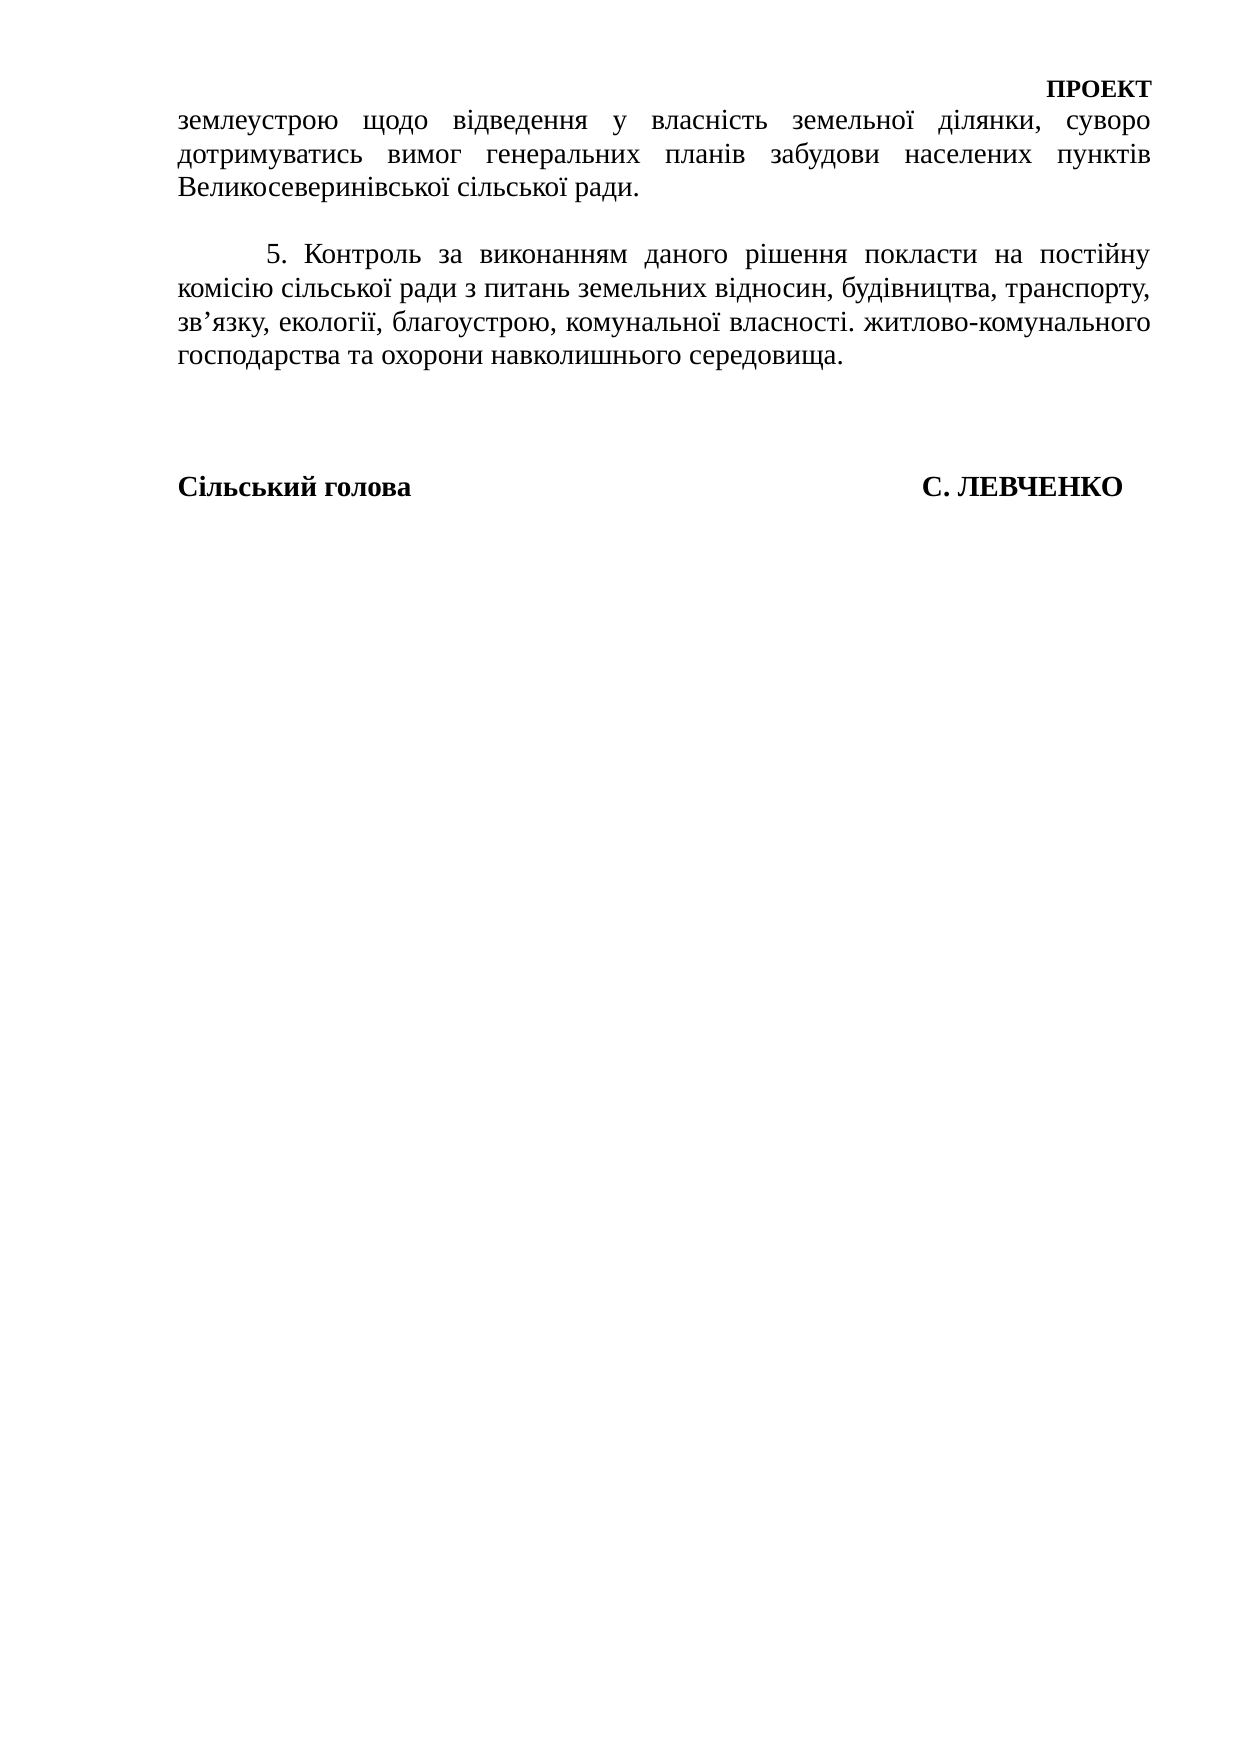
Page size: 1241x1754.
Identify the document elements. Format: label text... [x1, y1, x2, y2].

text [177, 102, 1152, 203]
subtitle 5. Контроль за виконанням даного рішення покласти на постійну комісію сільської ради з питань земельних відносин, будівництва, транспорту, зв’язку, екології, благоустрою, комунальної власності. житлово-комунального господарства та охорони навколишнього середовища. [177, 237, 1152, 371]
text Сільський голова С. ЛЕВЧЕНКО [177, 469, 1152, 503]
